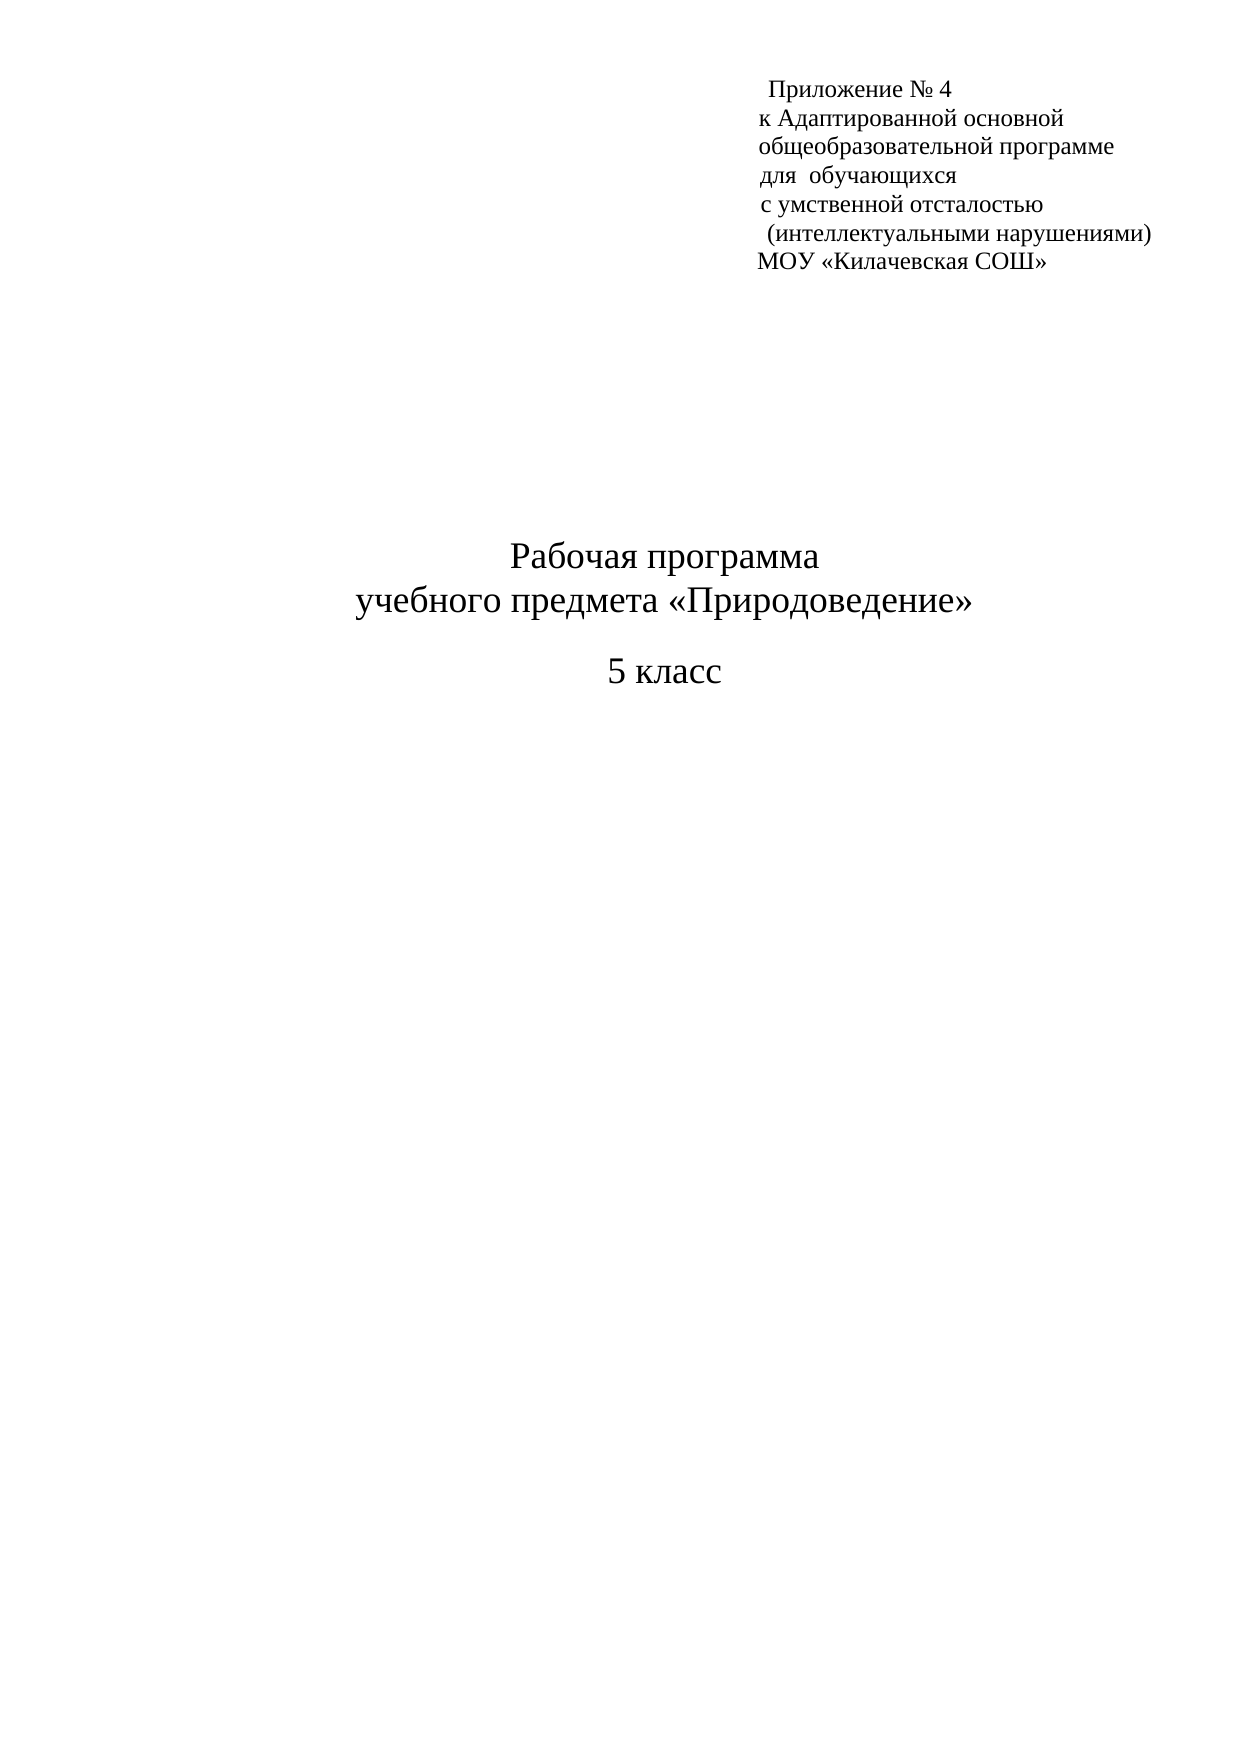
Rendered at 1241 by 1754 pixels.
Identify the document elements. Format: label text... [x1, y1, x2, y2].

text 5 класс [177, 648, 1152, 691]
text Рабочая программа [177, 534, 1152, 577]
list для обучающихся [177, 160, 1152, 189]
list с умственной отсталостью [177, 189, 1152, 218]
list к Адаптированной основной [177, 103, 1152, 131]
list МОУ «Килачевская СОШ» [177, 246, 1152, 275]
list общеобразовательной программе [177, 131, 1152, 160]
text учебного предмета «Природоведение» [177, 577, 1152, 620]
list (интеллектуальными нарушениями) [177, 218, 1152, 246]
text Приложение № 4 [768, 74, 1152, 103]
